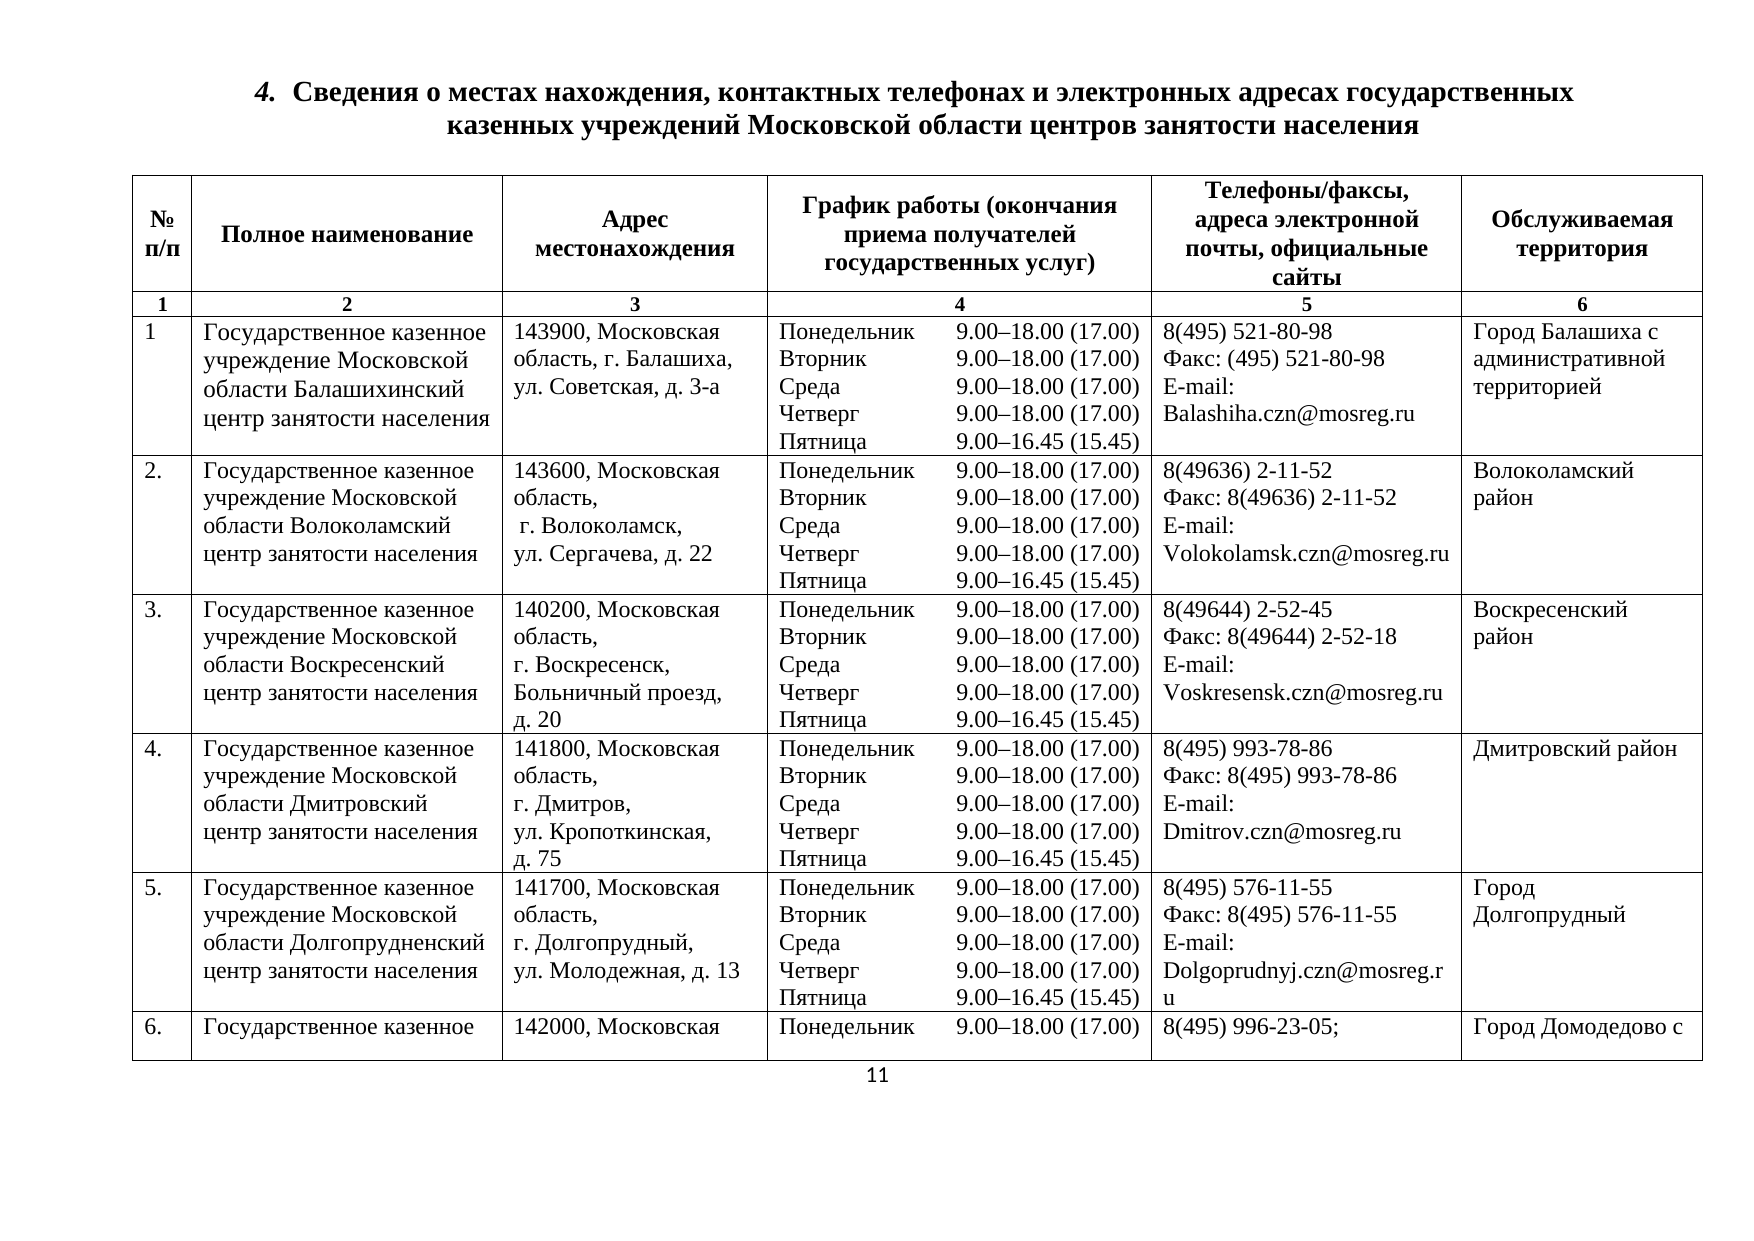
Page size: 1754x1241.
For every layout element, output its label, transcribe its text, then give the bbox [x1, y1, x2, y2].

table_cell Город Долгопрудный [1462, 873, 1702, 1011]
table_cell 5. [133, 873, 191, 1011]
table_cell Государственное казенное учреждение Московской области Балашихинский центр занятости населения [192, 317, 502, 455]
table_cell 2. [133, 456, 191, 594]
table_cell 141800, Московская область, г. Дмитров, ул. Кропоткинская, д. 75 [503, 734, 767, 872]
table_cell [945, 1012, 1151, 1059]
table_cell 9.00–18.00 (17.00) 9.00–18.00 (17.00) 9.00–18.00 (17.00) 9.00–18.00 (17.00) 9.00–16.45 (15.45) [945, 873, 1151, 1011]
table_header Адрес местонахождения [503, 176, 767, 291]
table_cell Понедельник Вторник Среда Четверг Пятница [768, 873, 945, 1011]
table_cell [192, 1012, 502, 1059]
table_cell 5 [1152, 292, 1461, 316]
table_header № п/п [133, 176, 191, 291]
table_cell 9.00–18.00 (17.00) 9.00–18.00 (17.00) 9.00–18.00 (17.00) 9.00–18.00 (17.00) 9.00–16.45 (15.45) [945, 734, 1151, 872]
table_header Телефоны/факсы, адреса электронной почты, официальные сайты [1152, 176, 1461, 291]
table_cell Понедельник Вторник Среда Четверг Пятница [768, 595, 945, 733]
table_cell 143900, Московская область, г. Балашиха, ул. Советская, д. 3-а [503, 317, 767, 455]
table_cell Государственное казенное учреждение Московской области Дмитровский центр занятости населения [192, 734, 502, 872]
table_cell Понедельник Вторник Среда Четверг Пятница [768, 734, 945, 872]
table_cell 8(495) 521-80-98 Факс: (495) 521-80-98 E-mail: Balashiha.czn@mosreg.ru [1152, 317, 1461, 455]
table_cell Понедельник Вторник Среда Четверг Пятница [768, 317, 945, 455]
table_cell Волоколамский район [1462, 456, 1702, 594]
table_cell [768, 1012, 945, 1059]
table_cell 6 [1462, 292, 1702, 316]
table_cell 1 [133, 317, 191, 455]
table_cell 6. [133, 1012, 191, 1059]
table_header Обслуживаемая территория [1462, 176, 1702, 291]
table_cell Воскресенский район [1462, 595, 1702, 733]
table_header Полное наименование [192, 176, 502, 291]
table_cell 4 [768, 292, 1151, 316]
table_cell Государственное казенное учреждение Московской области Волоколамский центр занятости населения [192, 456, 502, 594]
table_cell 1 [133, 292, 191, 316]
table_cell Город Балашиха с административной территорией [1462, 317, 1702, 455]
table_cell 8(49644) 2-52-45 Факс: 8(49644) 2-52-18 E-mail: Voskresensk.czn@mosreg.ru [1152, 595, 1461, 733]
table_cell 8(49636) 2-11-52 Факс: 8(49636) 2-11-52 E-mail: Volokolamsk.czn@mosreg.ru [1152, 456, 1461, 594]
table_cell Дмитровский район [1462, 734, 1702, 872]
table_cell Государственное казенное учреждение Московской области Долгопрудненский центр занятости населения [192, 873, 502, 1011]
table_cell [503, 1012, 767, 1059]
table_cell 8(495) 576-11-55 Факс: 8(495) 576-11-55 E-mail: Dolgoprudnyj.czn@mosreg.ru [1152, 873, 1461, 1011]
table_cell 143600, Московская область, г. Волоколамск, ул. Сергачева, д. 22 [503, 456, 767, 594]
table_cell 140200, Московская область, г. Воскресенск, Больничный проезд, д. 20 [503, 595, 767, 733]
table_cell 141700, Московская область, г. Долгопрудный, ул. Молодежная, д. 13 [503, 873, 767, 1011]
table_cell 9.00–18.00 (17.00) 9.00–18.00 (17.00) 9.00–18.00 (17.00) 9.00–18.00 (17.00) 9.00–16.45 (15.45) [945, 317, 1151, 455]
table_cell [1152, 1012, 1461, 1059]
table_cell Понедельник Вторник Среда Четверг Пятница [768, 456, 945, 594]
list Сведения о местах нахождения, контактных телефонах и электронных адресах государственных казенных учреждений Московской области центров занятости населения [193, 74, 1636, 141]
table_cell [1462, 1012, 1702, 1059]
table_cell 9.00–18.00 (17.00) 9.00–18.00 (17.00) 9.00–18.00 (17.00) 9.00–18.00 (17.00) 9.00–16.45 (15.45) [945, 456, 1151, 594]
table_cell 3 [503, 292, 767, 316]
table_cell 2 [192, 292, 502, 316]
table_header График работы (окончания приема получателей государственных услуг) [768, 176, 1151, 291]
table_cell 8(495) 993-78-86 Факс: 8(495) 993-78-86 E-mail: Dmitrov.czn@mosreg.ru [1152, 734, 1461, 872]
table_cell 9.00–18.00 (17.00) 9.00–18.00 (17.00) 9.00–18.00 (17.00) 9.00–18.00 (17.00) 9.00–16.45 (15.45) [945, 595, 1151, 733]
table_cell 3. [133, 595, 191, 733]
table_cell Государственное казенное учреждение Московской области Воскресенский центр занятости населения [192, 595, 502, 733]
table_cell 4. [133, 734, 191, 872]
